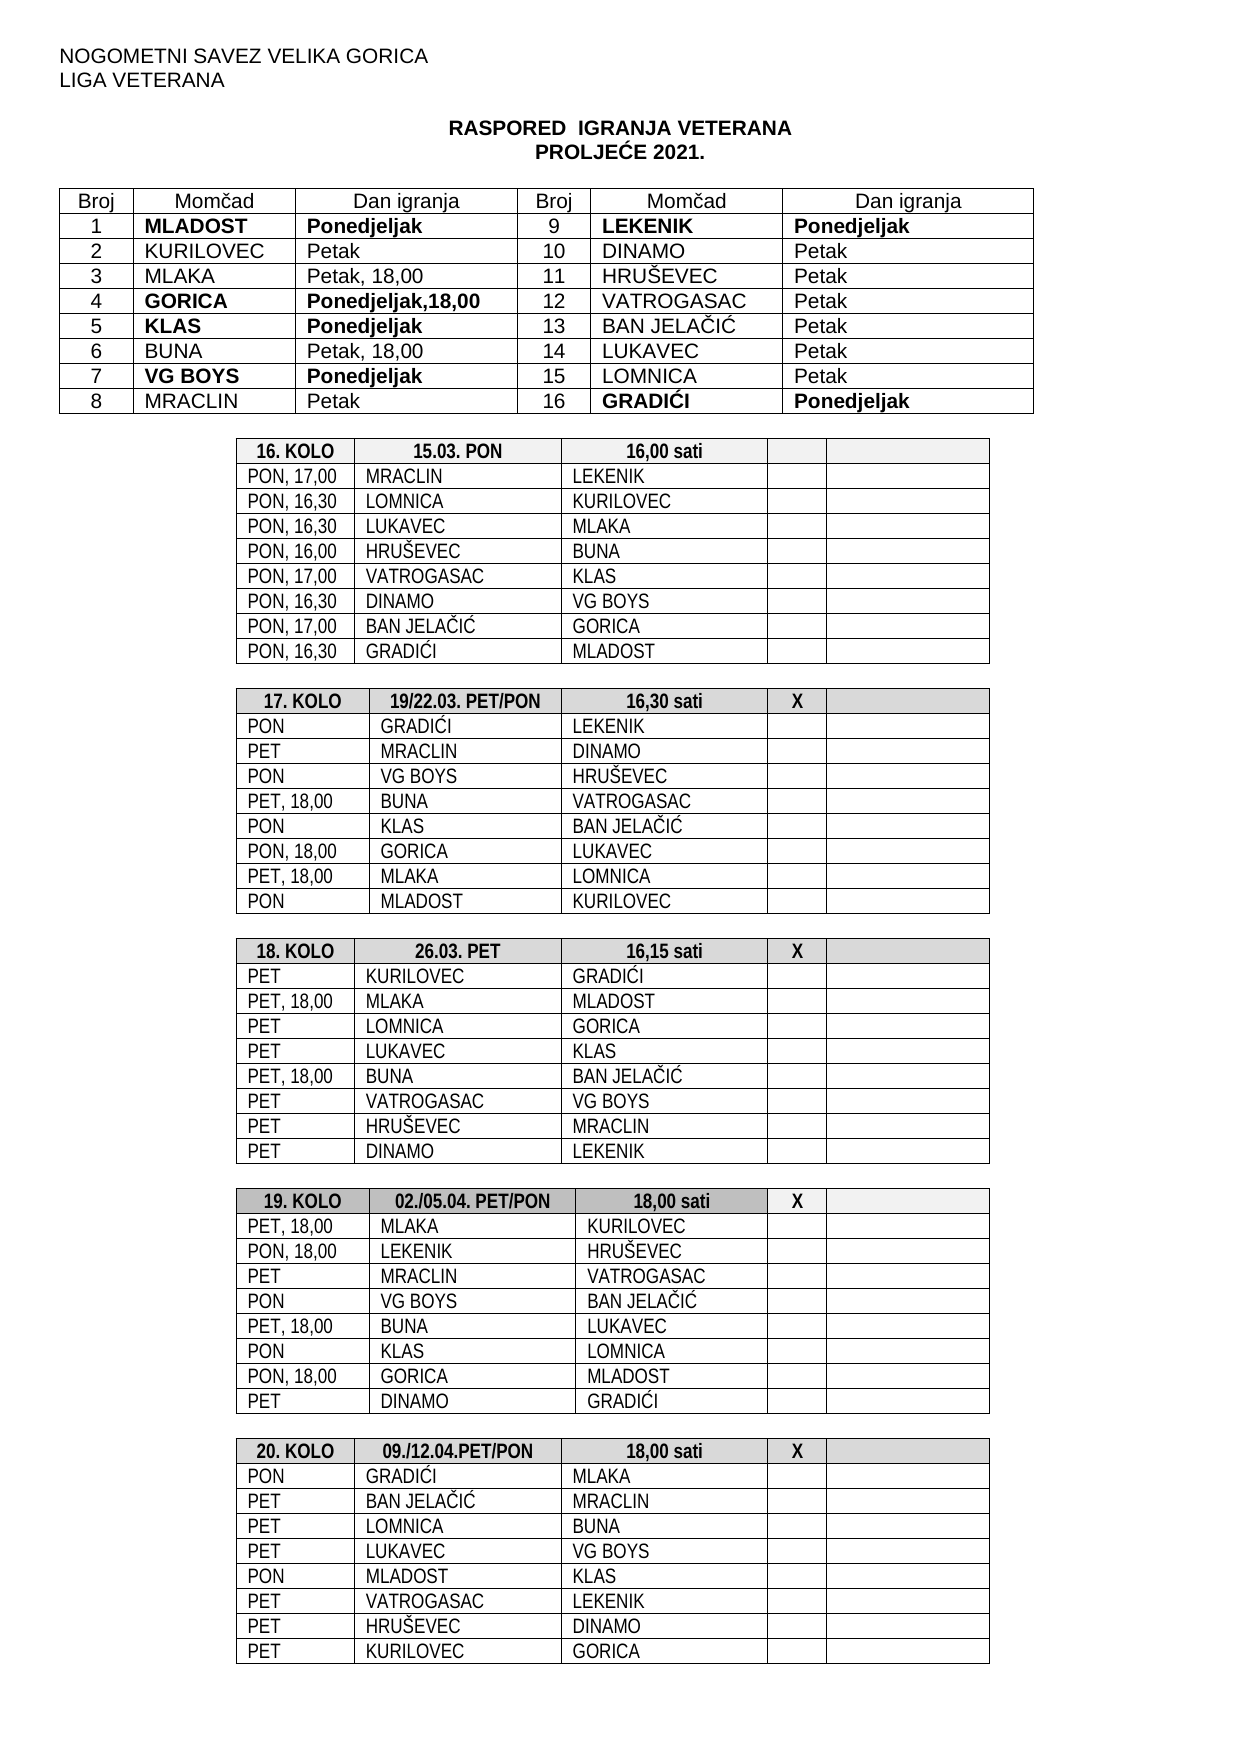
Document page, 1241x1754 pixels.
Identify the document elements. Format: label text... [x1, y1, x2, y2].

table_cell PON, 18,00 [237, 1239, 369, 1263]
table_header [827, 689, 989, 713]
table_cell 12 [518, 289, 590, 313]
table_cell [827, 964, 989, 988]
table_header [827, 939, 989, 963]
table_cell HRUŠEVEC [355, 1614, 561, 1638]
table_cell LEKENIK [562, 1589, 767, 1613]
table_cell Ponedjeljak [296, 364, 517, 388]
table_cell [768, 1289, 826, 1313]
table_cell [827, 639, 989, 663]
table_cell [827, 1114, 989, 1138]
table_cell PON, 16,30 [237, 639, 354, 663]
table_cell LEKENIK [562, 1139, 767, 1163]
table_cell [827, 1014, 989, 1038]
table_cell 2 [60, 239, 133, 263]
table_header 16. KOLO [237, 439, 354, 463]
table_cell [768, 1239, 826, 1263]
table_header 02./05.04. PET/PON [370, 1189, 575, 1213]
table_cell VG BOYS [134, 364, 295, 388]
table_cell KURILOVEC [355, 1639, 561, 1663]
table_cell VATROGASAC [355, 564, 561, 588]
table_cell GRADIĆI [370, 714, 561, 738]
table_cell MLAKA [134, 264, 295, 288]
table_cell KURILOVEC [562, 489, 767, 513]
text LIGA VETERANA [59, 68, 1181, 92]
table_cell KLAS [562, 1564, 767, 1588]
table_cell [768, 639, 826, 663]
table_cell LEKENIK [562, 714, 767, 738]
table_header Momčad [591, 189, 782, 213]
table_cell KURILOVEC [355, 964, 561, 988]
table_cell LOMNICA [355, 1514, 561, 1538]
table_cell [768, 1264, 826, 1288]
table_cell Petak [783, 239, 1033, 263]
table_cell [768, 1364, 826, 1388]
table_cell BAN JELAČIĆ [576, 1289, 767, 1313]
table_cell [827, 464, 989, 488]
table_cell PON [237, 889, 369, 913]
table_header 18,00 sati [576, 1189, 767, 1213]
table_cell [827, 564, 989, 588]
table_cell [768, 539, 826, 563]
table_cell VG BOYS [370, 1289, 575, 1313]
table_cell [827, 989, 989, 1013]
table_cell [827, 1564, 989, 1588]
table_cell 1 [60, 214, 133, 238]
table_cell PET [237, 1539, 354, 1563]
table_cell BUNA [370, 789, 561, 813]
table_cell PET, 18,00 [237, 1214, 369, 1238]
table_cell GORICA [562, 1639, 767, 1663]
table_cell GRADIĆI [355, 1464, 561, 1488]
table_cell PON [237, 814, 369, 838]
table_cell LOMNICA [562, 864, 767, 888]
table_cell [768, 1464, 826, 1488]
table_cell [827, 739, 989, 763]
table_cell [768, 864, 826, 888]
table_cell LUKAVEC [355, 1039, 561, 1063]
table_cell PET [237, 1614, 354, 1638]
table_cell [827, 1539, 989, 1563]
table_cell Petak [783, 314, 1033, 338]
table_cell 4 [60, 289, 133, 313]
table_cell [768, 989, 826, 1013]
table_cell [827, 864, 989, 888]
table_cell VG BOYS [562, 1089, 767, 1113]
table_cell MRACLIN [562, 1114, 767, 1138]
table_cell [827, 489, 989, 513]
text NOGOMETNI SAVEZ VELIKA GORICA [59, 44, 1181, 68]
table_cell PET, 18,00 [237, 864, 369, 888]
table_cell BUNA [134, 339, 295, 363]
table_cell VATROGASAC [562, 789, 767, 813]
table_cell MRACLIN [355, 464, 561, 488]
table_cell PON, 16,00 [237, 539, 354, 563]
table_cell DINAMO [591, 239, 782, 263]
table_cell DINAMO [355, 589, 561, 613]
table_header 18. KOLO [237, 939, 354, 963]
table_cell [768, 1639, 826, 1663]
table_header Broj [518, 189, 590, 213]
table_cell 13 [518, 314, 590, 338]
text PROLJEĆE 2021. [59, 140, 1181, 164]
table_cell [827, 714, 989, 738]
table_cell [768, 1039, 826, 1063]
table_cell PET [237, 1514, 354, 1538]
table_header 18,00 sati [562, 1439, 767, 1463]
table_cell PON, 16,30 [237, 489, 354, 513]
table_cell PON, 17,00 [237, 464, 354, 488]
table_cell DINAMO [355, 1139, 561, 1163]
table_header [827, 439, 989, 463]
table_cell 6 [60, 339, 133, 363]
table_cell [827, 1214, 989, 1238]
table_cell VG BOYS [562, 589, 767, 613]
table_cell [827, 1589, 989, 1613]
table_cell LUKAVEC [562, 839, 767, 863]
table_cell Ponedjeljak [783, 214, 1033, 238]
table_cell [827, 764, 989, 788]
table_cell [768, 789, 826, 813]
table_cell BUNA [370, 1314, 575, 1338]
table_cell 10 [518, 239, 590, 263]
table_cell LUKAVEC [591, 339, 782, 363]
table_cell MRACLIN [370, 1264, 575, 1288]
table_cell MLADOST [355, 1564, 561, 1588]
table_cell MRACLIN [370, 739, 561, 763]
table_cell LEKENIK [562, 464, 767, 488]
table_header [827, 1439, 989, 1463]
table_cell PET [237, 1114, 354, 1138]
table_cell LUKAVEC [576, 1314, 767, 1338]
table_cell [768, 589, 826, 613]
table_header 09./12.04.PET/PON [355, 1439, 561, 1463]
table_cell GRADIĆI [576, 1389, 767, 1413]
table_header X [768, 939, 826, 963]
table_cell [768, 739, 826, 763]
table_header [768, 439, 826, 463]
table_cell GORICA [134, 289, 295, 313]
table_cell MLAKA [370, 864, 561, 888]
table_cell PET, 18,00 [237, 789, 369, 813]
table_cell GRADIĆI [355, 639, 561, 663]
table_cell MLAKA [562, 514, 767, 538]
table_cell [827, 814, 989, 838]
table_cell HRUŠEVEC [576, 1239, 767, 1263]
table_cell PON, 18,00 [237, 839, 369, 863]
table_cell [768, 764, 826, 788]
table_cell KLAS [370, 1339, 575, 1363]
table_cell KURILOVEC [562, 889, 767, 913]
table_cell PON, 16,30 [237, 514, 354, 538]
table_cell PON, 17,00 [237, 564, 354, 588]
table_cell 11 [518, 264, 590, 288]
table_cell [827, 1464, 989, 1488]
table_cell PET [237, 1139, 354, 1163]
table_cell MRACLIN [562, 1489, 767, 1513]
table_cell PET, 18,00 [237, 989, 354, 1013]
table_cell [768, 1489, 826, 1513]
table_cell PON [237, 764, 369, 788]
table_cell [768, 714, 826, 738]
table_cell [768, 614, 826, 638]
table_cell PON [237, 1464, 354, 1488]
table_cell HRUŠEVEC [355, 1114, 561, 1138]
table_cell MLADOST [370, 889, 561, 913]
table_cell MLADOST [562, 639, 767, 663]
table_cell LOMNICA [355, 489, 561, 513]
table_header Momčad [134, 189, 295, 213]
table_cell KLAS [562, 1039, 767, 1063]
table_cell [768, 814, 826, 838]
table_cell GORICA [370, 1364, 575, 1388]
table_cell [827, 1614, 989, 1638]
table_cell GORICA [562, 1014, 767, 1038]
table_header 17. KOLO [237, 689, 369, 713]
table_cell LEKENIK [591, 214, 782, 238]
table_cell VATROGASAC [576, 1264, 767, 1288]
table_cell HRUŠEVEC [562, 764, 767, 788]
table_cell GRADIĆI [591, 389, 782, 413]
table_cell [827, 1039, 989, 1063]
table_cell MRACLIN [134, 389, 295, 413]
table_cell VG BOYS [562, 1539, 767, 1563]
table_header Dan igranja [296, 189, 517, 213]
table_cell HRUŠEVEC [355, 539, 561, 563]
table_cell BUNA [562, 1514, 767, 1538]
table_header X [768, 689, 826, 713]
table_cell MLAKA [370, 1214, 575, 1238]
table_cell [827, 1289, 989, 1313]
table_cell MLADOST [562, 989, 767, 1013]
table_cell BAN JELAČIĆ [355, 614, 561, 638]
table_header 19/22.03. PET/PON [370, 689, 561, 713]
table_cell [827, 1339, 989, 1363]
table_cell DINAMO [370, 1389, 575, 1413]
table_cell [827, 1089, 989, 1113]
table_header 26.03. PET [355, 939, 561, 963]
table_cell BAN JELAČIĆ [562, 1064, 767, 1088]
table_cell DINAMO [562, 1614, 767, 1638]
table_cell GRADIĆI [562, 964, 767, 988]
table_cell Petak [296, 389, 517, 413]
table_cell [827, 1139, 989, 1163]
table_cell MLAKA [355, 989, 561, 1013]
table_cell [768, 839, 826, 863]
table_cell 16 [518, 389, 590, 413]
table_cell 8 [60, 389, 133, 413]
table_cell MLADOST [576, 1364, 767, 1388]
table_cell PON [237, 1339, 369, 1363]
table_cell MLAKA [562, 1464, 767, 1488]
table_cell [768, 464, 826, 488]
table_cell 15 [518, 364, 590, 388]
table_cell Petak [296, 239, 517, 263]
table_cell LOMNICA [591, 364, 782, 388]
table_cell Petak [783, 289, 1033, 313]
table_cell [827, 789, 989, 813]
table_cell [768, 1564, 826, 1588]
table_cell [768, 889, 826, 913]
table_cell [768, 1014, 826, 1038]
table_cell LOMNICA [355, 1014, 561, 1038]
table_cell [768, 1389, 826, 1413]
table_cell [827, 1364, 989, 1388]
table_cell [768, 1089, 826, 1113]
table_header 19. KOLO [237, 1189, 369, 1213]
table_cell [827, 514, 989, 538]
table_cell 14 [518, 339, 590, 363]
table_cell [827, 1489, 989, 1513]
table_header 16,15 sati [562, 939, 767, 963]
table_cell PET [237, 1389, 369, 1413]
table_cell [768, 1314, 826, 1338]
table_cell [768, 1339, 826, 1363]
table_cell BAN JELAČIĆ [562, 814, 767, 838]
table_cell [827, 614, 989, 638]
table_cell PET [237, 1089, 354, 1113]
table_cell [768, 1139, 826, 1163]
table_header X [768, 1189, 826, 1213]
table_cell PET [237, 1264, 369, 1288]
table_cell LOMNICA [576, 1339, 767, 1363]
table_cell Ponedjeljak [783, 389, 1033, 413]
table_cell PET [237, 1039, 354, 1063]
table_cell PET [237, 1489, 354, 1513]
table_cell [827, 1389, 989, 1413]
table_cell KLAS [562, 564, 767, 588]
table_cell [768, 514, 826, 538]
table_cell PET [237, 1589, 354, 1613]
table_cell [827, 1264, 989, 1288]
table_cell [827, 589, 989, 613]
table_cell 5 [60, 314, 133, 338]
table_cell LEKENIK [370, 1239, 575, 1263]
table_cell [768, 1589, 826, 1613]
table_cell [827, 539, 989, 563]
table_cell [768, 564, 826, 588]
table_cell PET [237, 1639, 354, 1663]
table_cell DINAMO [562, 739, 767, 763]
table_cell BAN JELAČIĆ [591, 314, 782, 338]
table_cell PON [237, 1564, 354, 1588]
table_cell [768, 1514, 826, 1538]
table_cell PON, 18,00 [237, 1364, 369, 1388]
table_cell [768, 489, 826, 513]
table_cell KURILOVEC [134, 239, 295, 263]
table_cell GORICA [562, 614, 767, 638]
table_header 15.03. PON [355, 439, 561, 463]
table_header 20. KOLO [237, 1439, 354, 1463]
table_cell 9 [518, 214, 590, 238]
table_cell PET, 18,00 [237, 1314, 369, 1338]
table_cell Petak [783, 339, 1033, 363]
table_cell [827, 839, 989, 863]
table_cell [827, 1314, 989, 1338]
table_cell PON, 16,30 [237, 589, 354, 613]
table_cell [827, 1514, 989, 1538]
table_cell PON, 17,00 [237, 614, 354, 638]
table_cell PET [237, 1014, 354, 1038]
table_cell [768, 1539, 826, 1563]
table_cell 3 [60, 264, 133, 288]
table_cell KLAS [370, 814, 561, 838]
table_header 16,30 sati [562, 689, 767, 713]
table_cell VATROGASAC [355, 1089, 561, 1113]
table_cell Ponedjeljak [296, 314, 517, 338]
table_cell PET [237, 964, 354, 988]
table_cell KURILOVEC [576, 1214, 767, 1238]
table_cell Petak [783, 264, 1033, 288]
table_cell BUNA [562, 539, 767, 563]
table_header Dan igranja [783, 189, 1033, 213]
table_cell MLADOST [134, 214, 295, 238]
table_cell [768, 1064, 826, 1088]
table_cell [827, 1064, 989, 1088]
table_cell PON [237, 714, 369, 738]
table_cell VATROGASAC [591, 289, 782, 313]
table_cell PET, 18,00 [237, 1064, 354, 1088]
table_cell VATROGASAC [355, 1589, 561, 1613]
table_cell BAN JELAČIĆ [355, 1489, 561, 1513]
table_cell [768, 1214, 826, 1238]
table_cell Petak, 18,00 [296, 264, 517, 288]
table_cell [768, 964, 826, 988]
table_header 16,00 sati [562, 439, 767, 463]
table_cell [768, 1614, 826, 1638]
table_header Broj [60, 189, 133, 213]
table_cell [768, 1114, 826, 1138]
table_cell [827, 1639, 989, 1663]
text RASPORED IGRANJA VETERANA [59, 116, 1181, 140]
table_cell VG BOYS [370, 764, 561, 788]
table_cell PON [237, 1289, 369, 1313]
table_cell GORICA [370, 839, 561, 863]
table_cell Ponedjeljak,18,00 [296, 289, 517, 313]
table_cell BUNA [355, 1064, 561, 1088]
table_cell LUKAVEC [355, 1539, 561, 1563]
table_cell KLAS [134, 314, 295, 338]
table_cell PET [237, 739, 369, 763]
table_cell HRUŠEVEC [591, 264, 782, 288]
table_header X [768, 1439, 826, 1463]
table_cell Petak, 18,00 [296, 339, 517, 363]
table_cell 7 [60, 364, 133, 388]
table_cell LUKAVEC [355, 514, 561, 538]
table_cell Petak [783, 364, 1033, 388]
table_header [827, 1189, 989, 1213]
table_cell [827, 1239, 989, 1263]
table_cell Ponedjeljak [296, 214, 517, 238]
table_cell [827, 889, 989, 913]
